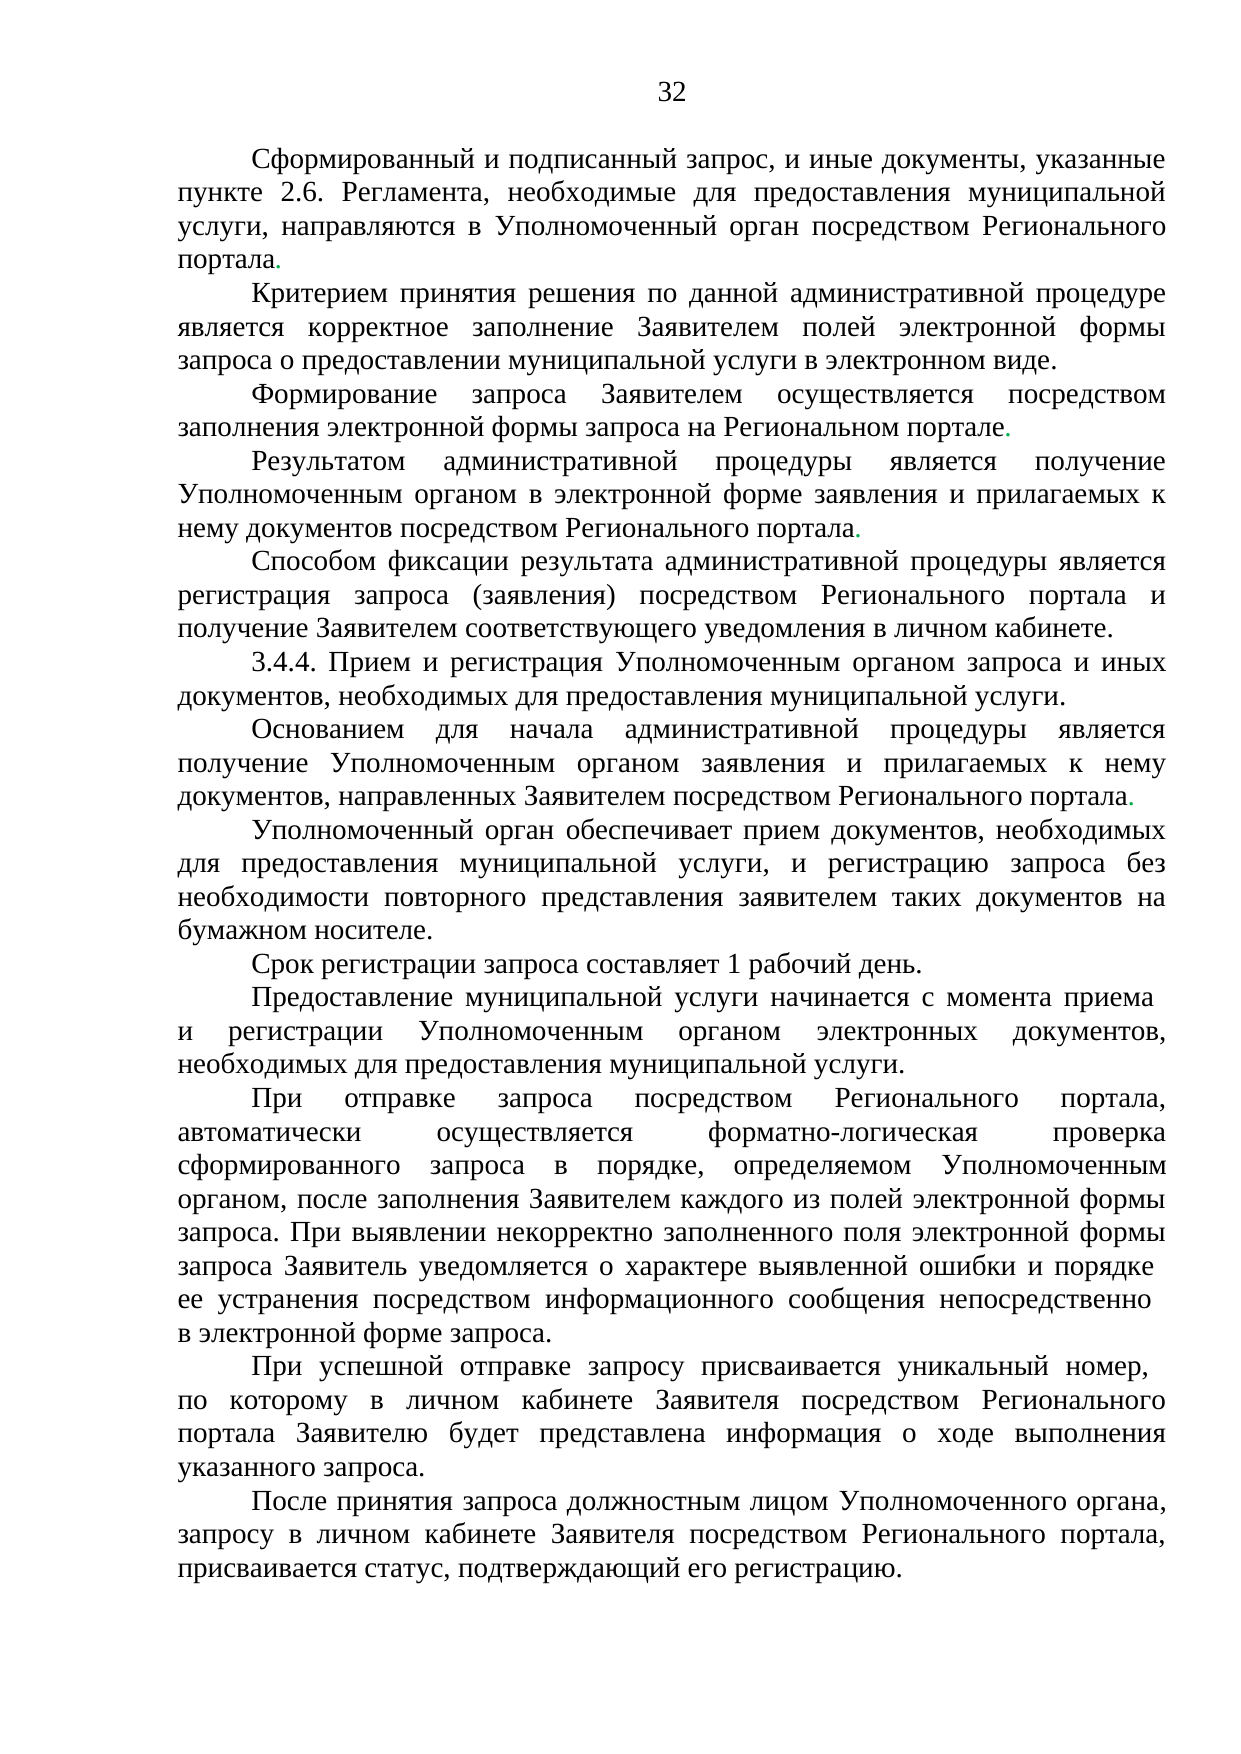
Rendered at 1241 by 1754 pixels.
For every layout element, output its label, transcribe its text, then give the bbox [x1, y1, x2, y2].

text Способом фиксации результата административной процедуры является регистрация запроса (заявления) посредством Регионального портала и получение Заявителем соответствующего уведомления в личном кабинете. [177, 543, 1167, 644]
text Срок регистрации запроса составляет 1 рабочий день. [177, 946, 1167, 979]
text Предоставление муниципальной услуги начинается с момента приема и регистрации Уполномоченным органом электронных документов, необходимых для предоставления муниципальной услуги. [177, 979, 1167, 1080]
text Уполномоченный орган обеспечивает прием документов, необходимых для предоставления муниципальной услуги, и регистрацию запроса без необходимости повторного представления заявителем таких документов на бумажном носителе. [177, 812, 1167, 946]
text При отправке запроса посредством Регионального портала, автоматически осуществляется форматно-логическая проверка сформированного запроса в порядке, определяемом Уполномоченным органом, после заполнения Заявителем каждого из полей электронной формы запроса. При выявлении некорректно заполненного поля электронной формы запроса Заявитель уведомляется о характере выявленной ошибки и порядке ее устранения посредством информационного сообщения непосредственно в электронной форме запроса. [177, 1080, 1167, 1348]
text Результатом административной процедуры является получение Уполномоченным органом в электронной форме заявления и прилагаемых к нему документов посредством Регионального портала. [177, 443, 1167, 543]
text Сформированный и подписанный запрос, и иные документы, указанные пункте 2.6. Регламента, необходимые для предоставления муниципальной услуги, направляются в Уполномоченный орган посредством Регионального портала. [177, 141, 1167, 275]
text При успешной отправке запросу присваивается уникальный номер, по которому в личном кабинете Заявителя посредством Регионального портала Заявителю будет представлена информация о ходе выполнения указанного запроса. [177, 1348, 1167, 1483]
text Формирование запроса Заявителем осуществляется посредством заполнения электронной формы запроса на Региональном портале. [177, 376, 1167, 443]
text Основанием для начала административной процедуры является получение Уполномоченным органом заявления и прилагаемых к нему документов, направленных Заявителем посредством Регионального портала. [177, 711, 1167, 812]
text 3.4.4. Прием и регистрация Уполномоченным органом запроса и иных документов, необходимых для предоставления муниципальной услуги. [177, 644, 1167, 711]
text Критерием принятия решения по данной административной процедуре является корректное заполнение Заявителем полей электронной формы запроса о предоставлении муниципальной услуги в электронном виде. [177, 275, 1167, 376]
text После принятия запроса должностным лицом Уполномоченного органа, запросу в личном кабинете Заявителя посредством Регионального портала, присваивается статус, подтверждающий его регистрацию. [177, 1483, 1167, 1583]
